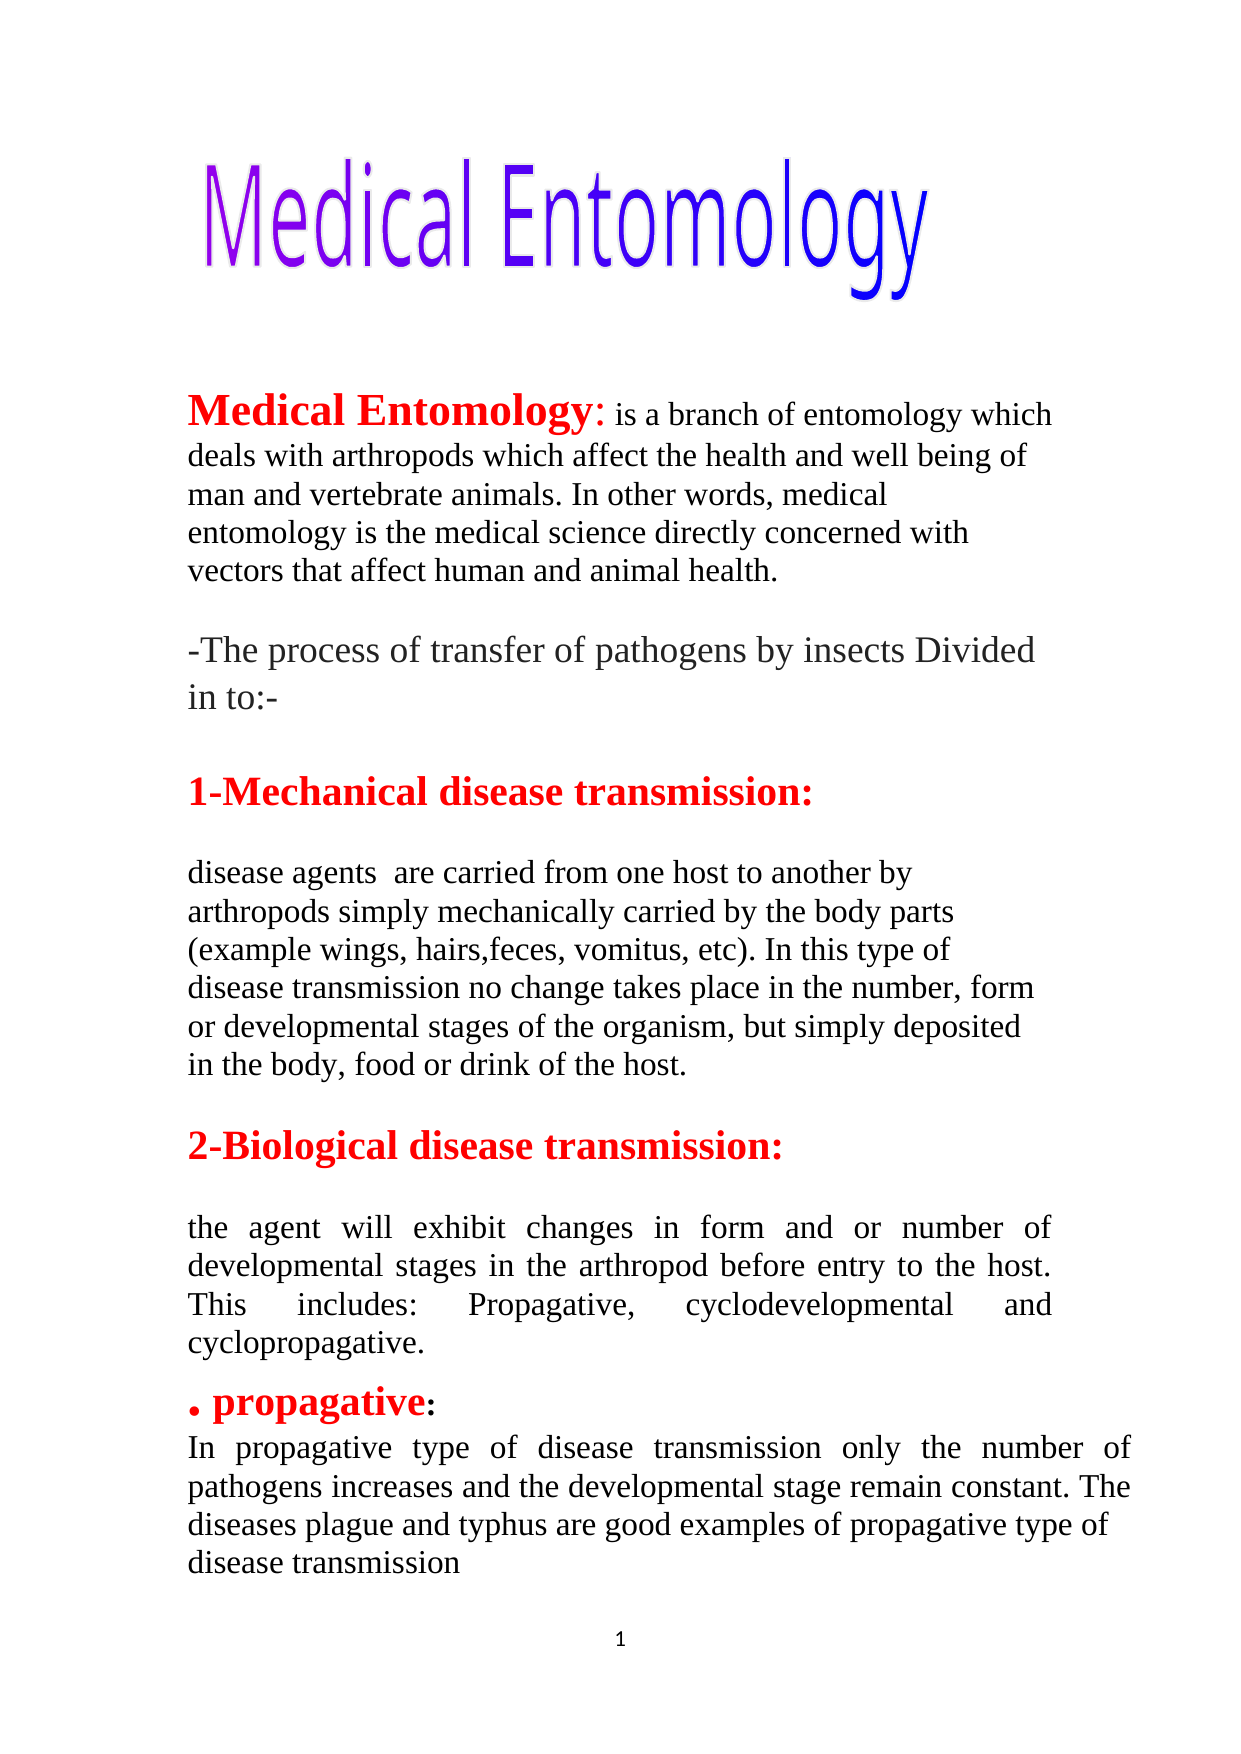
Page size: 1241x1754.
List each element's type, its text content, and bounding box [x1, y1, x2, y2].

text Medical Entomology: is a branch of entomology which deals with arthropods which affect the health and well being of man and vertebrate animals. In other words, medical entomology is the medical science directly concerned with vectors that affect human and animal health. [187, 383, 1053, 589]
text 1-Mechanical disease transmission: [187, 766, 1053, 814]
text -The process of transfer of pathogens by insects Divided in to:- [187, 627, 1053, 718]
text the agent will exhibit changes in form and or number of developmental stages in the arthropod before entry to the host. This includes: Propagative, cyclodevelopmental and cyclopropagative. [187, 1207, 1053, 1360]
text In propagative type of disease transmission only the number of pathogens increases and the developmental stage remain constant. The diseases plague and typhus are good examples of propagative type of [187, 1427, 1132, 1542]
text disease agents are carried from one host to another by arthropods simply mechanically carried by the body parts (example wings, hairs,feces, vomitus, etc). In this type of disease transmission no change takes place in the number, form or developmental stages of the organism, but simply deposited in the body, food or drink of the host. [187, 852, 1053, 1082]
text . propagative: [187, 1360, 1053, 1427]
text disease transmission [187, 1542, 1053, 1581]
text 2-Biological disease transmission: [187, 1121, 1053, 1169]
